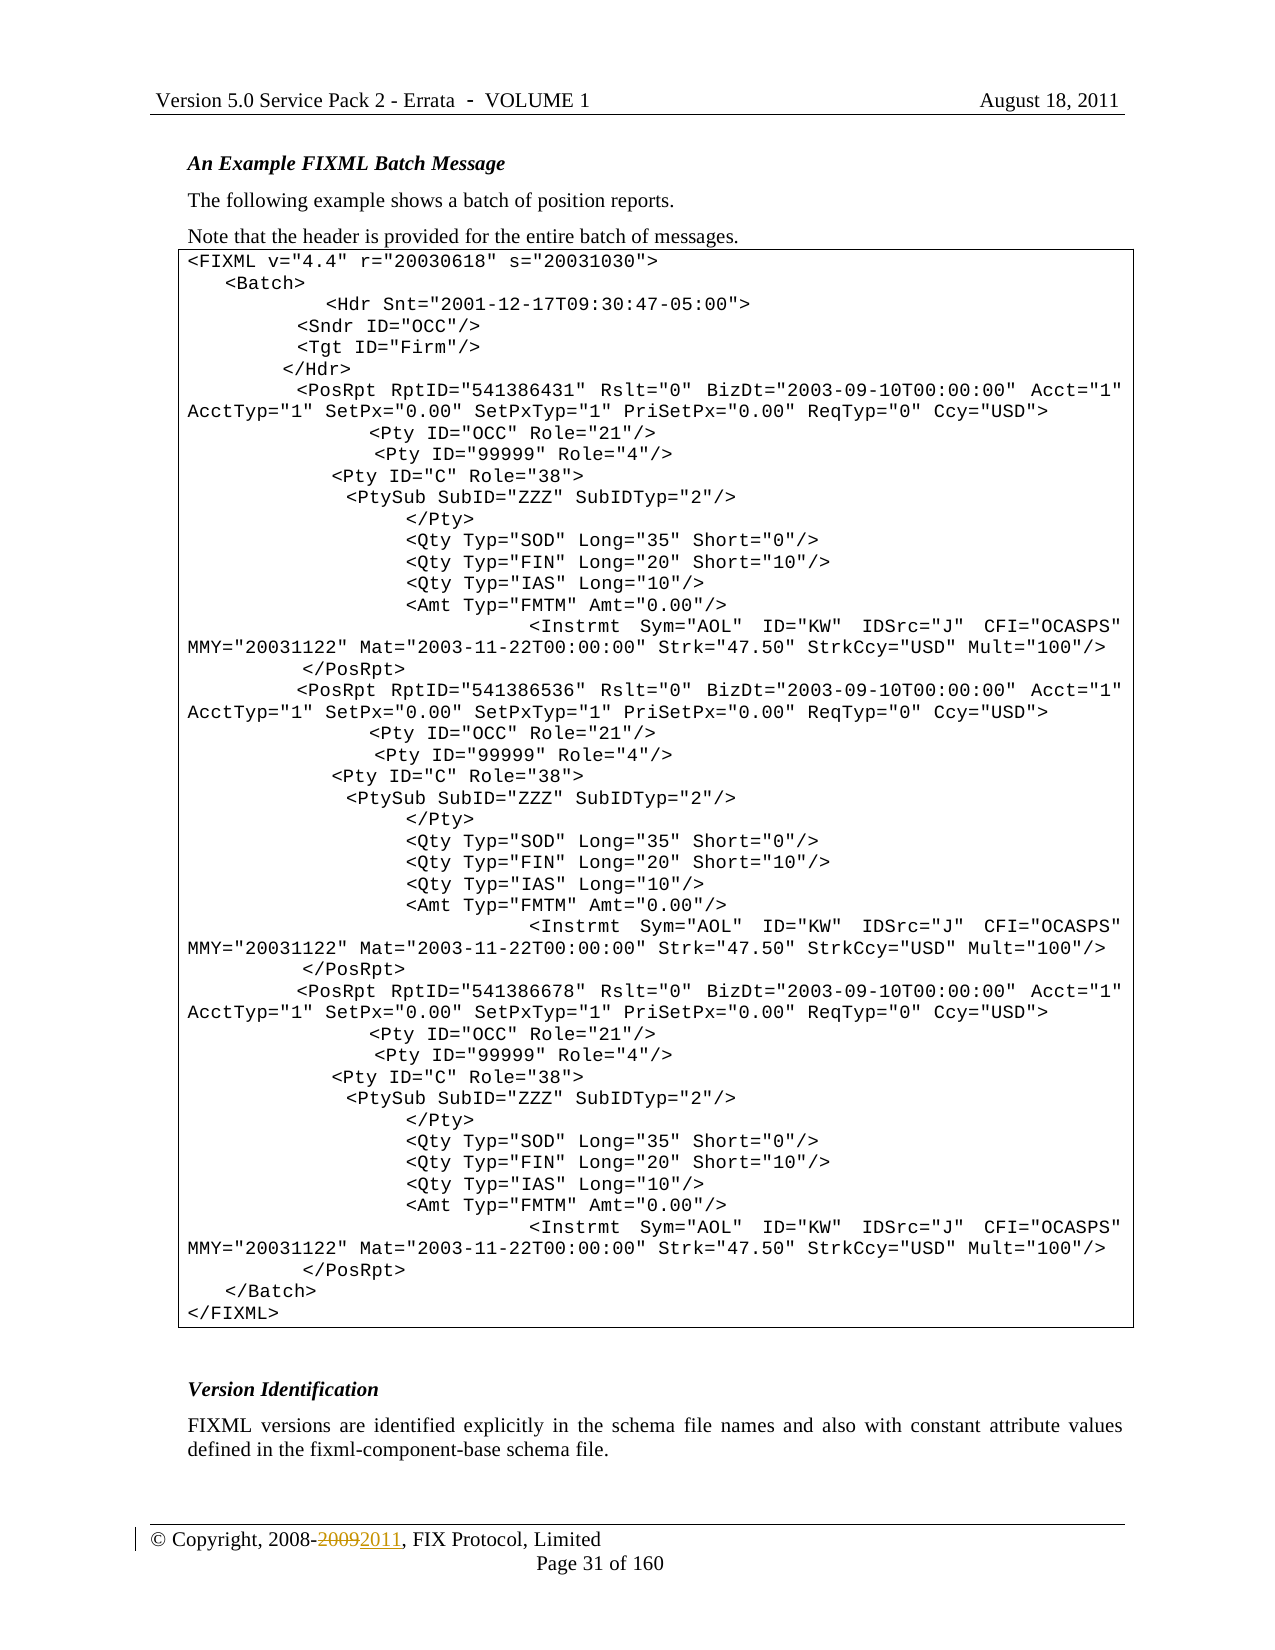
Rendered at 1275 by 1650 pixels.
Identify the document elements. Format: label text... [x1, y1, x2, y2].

text <Qty Typ="FIN" Long="20" Short="10"/> [179, 549, 1133, 570]
text <Hdr Snt="2001-12-17T09:30:47-05:00"> [179, 291, 1133, 313]
text <Qty Typ="SOD" Long="35" Short="0"/> [179, 828, 1133, 849]
text <Qty Typ="FIN" Long="20" Short="10"/> [179, 1150, 1133, 1171]
text <Qty Typ="SOD" Long="35" Short="0"/> [179, 527, 1133, 549]
text </Pty> [179, 506, 1133, 527]
subtitle Version Identification [187, 1377, 1125, 1401]
text </Pty> [179, 806, 1133, 828]
text <Batch> [179, 270, 1133, 291]
text <Amt Typ="FMTM" Amt="0.00"/> [179, 1193, 1133, 1214]
text <Instrmt Sym="AOL" ID="KW" IDSrc="J" CFI="OCASPS" MMY="20031122" Mat="2003-11-22T00:00:00" Strk="47.50" StrkCcy="USD" Mult="100"/> [179, 1214, 1133, 1257]
text <Pty ID="99999" Role="4"/> [179, 742, 1133, 763]
text </Pty> [179, 1107, 1133, 1128]
text <Pty ID="OCC" Role="21"/> [179, 721, 1133, 742]
text <PtySub SubID="ZZZ" SubIDTyp="2"/> [179, 1085, 1133, 1107]
text The following example shows a batch of position reports. [187, 188, 1125, 212]
text <Qty Typ="IAS" Long="10"/> [179, 570, 1133, 592]
text </PosRpt> [179, 656, 1133, 678]
text <PtySub SubID="ZZZ" SubIDTyp="2"/> [179, 785, 1133, 806]
text <PosRpt RptID="541386536" Rslt="0" BizDt="2003-09-10T00:00:00" Acct="1" AcctTyp="1" SetPx="0.00" SetPxTyp="1" PriSetPx="0.00" ReqTyp="0" Ccy="USD"> [179, 678, 1133, 721]
text <Pty ID="OCC" Role="21"/> [179, 1021, 1133, 1042]
text <FIXML v="4.4" r="20030618" s="20031030"> [179, 250, 1133, 270]
text <Qty Typ="FIN" Long="20" Short="10"/> [179, 849, 1133, 871]
text <Qty Typ="IAS" Long="10"/> [179, 1171, 1133, 1193]
text <PosRpt RptID="541386678" Rslt="0" BizDt="2003-09-10T00:00:00" Acct="1" AcctTyp="1" SetPx="0.00" SetPxTyp="1" PriSetPx="0.00" ReqTyp="0" Ccy="USD"> [179, 978, 1133, 1021]
text <Pty ID="99999" Role="4"/> [179, 1042, 1133, 1064]
text <Pty ID="C" Role="38"> [179, 1064, 1133, 1085]
text <Pty ID="99999" Role="4"/> [179, 442, 1133, 463]
text </PosRpt> [179, 1257, 1133, 1278]
text <Amt Typ="FMTM" Amt="0.00"/> [179, 892, 1133, 914]
text <Instrmt Sym="AOL" ID="KW" IDSrc="J" CFI="OCASPS" MMY="20031122" Mat="2003-11-22T00:00:00" Strk="47.50" StrkCcy="USD" Mult="100"/> [179, 613, 1133, 656]
text Note that the header is provided for the entire batch of messages. [187, 224, 1125, 248]
text <Amt Typ="FMTM" Amt="0.00"/> [179, 592, 1133, 613]
text <PosRpt RptID="541386431" Rslt="0" BizDt="2003-09-10T00:00:00" Acct="1" AcctTyp="1" SetPx="0.00" SetPxTyp="1" PriSetPx="0.00" ReqTyp="0" Ccy="USD"> [179, 377, 1133, 420]
text FIXML versions are identified explicitly in the schema file names and also with constant attribute values defined in the fixml-component-base schema file. [187, 1413, 1125, 1461]
text <Qty Typ="IAS" Long="10"/> [179, 871, 1133, 892]
text </Batch> [179, 1278, 1133, 1300]
text </Hdr> [179, 356, 1133, 377]
text <Instrmt Sym="AOL" ID="KW" IDSrc="J" CFI="OCASPS" MMY="20031122" Mat="2003-11-22T00:00:00" Strk="47.50" StrkCcy="USD" Mult="100"/> [179, 914, 1133, 957]
text <Pty ID="OCC" Role="21"/> [179, 420, 1133, 442]
text <Tgt ID="Firm"/> [179, 334, 1133, 356]
text <Pty ID="C" Role="38"> [179, 763, 1133, 785]
text </PosRpt> [179, 957, 1133, 978]
text <Qty Typ="SOD" Long="35" Short="0"/> [179, 1128, 1133, 1150]
text </FIXML> [179, 1300, 1133, 1327]
text <Sndr ID="OCC"/> [179, 313, 1133, 334]
subtitle An Example FIXML Batch Message [187, 151, 1125, 175]
text <PtySub SubID="ZZZ" SubIDTyp="2"/> [179, 484, 1133, 506]
text <Pty ID="C" Role="38"> [179, 463, 1133, 484]
